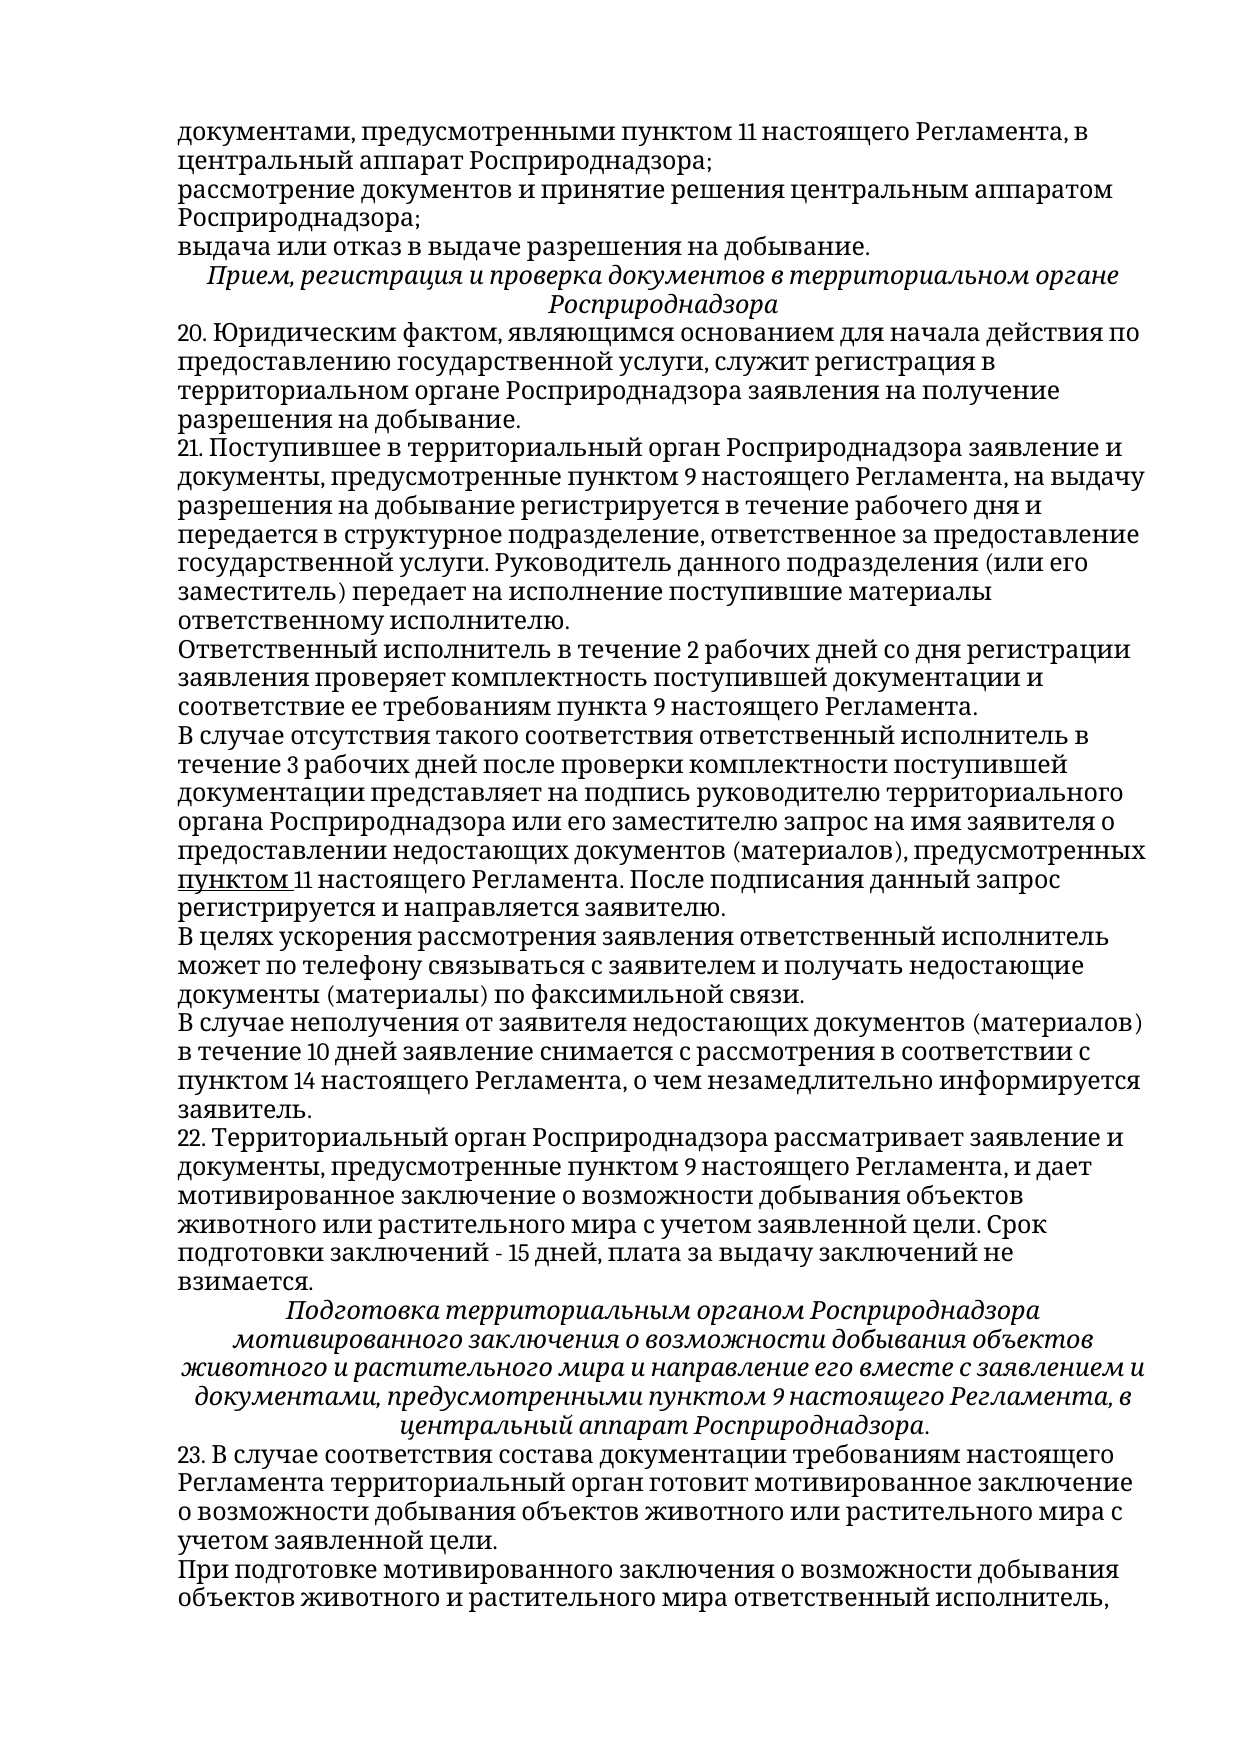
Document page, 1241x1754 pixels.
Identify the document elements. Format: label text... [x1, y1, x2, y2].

text Ответственный исполнитель в течение 2 рабочих дней со дня регистрации заявления проверяет комплектность поступившей документации и соответствие ее требованиям пункта 9 настоящего Регламента. [177, 636, 1152, 722]
text Прием, регистрация и проверка документов в территориальном органе Росприроднадзора [177, 262, 1152, 319]
text 20. Юридическим фактом, являющимся основанием для начала действия по предоставлению государственной услуги, служит регистрация в территориальном органе Росприроднадзора заявления на получение разрешения на добывание. [177, 319, 1152, 434]
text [177, 1556, 1152, 1613]
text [177, 118, 1152, 176]
text 22. Территориальный орган Росприроднадзора рассматривает заявление и документы, предусмотренные пунктом 9 настоящего Регламента, и дает мотивированное заключение о возможности добывания объектов животного или растительного мира с учетом заявленной цели. Срок подготовки заключений - 15 дней, плата за выдачу заключений не взимается. [177, 1124, 1152, 1297]
text В целях ускорения рассмотрения заявления ответственный исполнитель может по телефону связываться с заявителем и получать недостающие документы (материалы) по факсимильной связи. [177, 923, 1152, 1009]
text 21. Поступившее в территориальный орган Росприроднадзора заявление и документы, предусмотренные пунктом 9 настоящего Регламента, на выдачу разрешения на добывание регистрируется в течение рабочего дня и передается в структурное подразделение, ответственное за предоставление государственной услуги. Руководитель данного подразделения (или его заместитель) передает на исполнение поступившие материалы ответственному исполнителю. [177, 434, 1152, 636]
text В случае неполучения от заявителя недостающих документов (материалов) в течение 10 дней заявление снимается с рассмотрения в соответствии с пунктом 14 настоящего Регламента, о чем незамедлительно информируется заявитель. [177, 1009, 1152, 1124]
text В случае отсутствия такого соответствия ответственный исполнитель в течение 3 рабочих дней после проверки комплектности поступившей документации представляет на подпись руководителю территориального органа Росприроднадзора или его заместителю запрос на имя заявителя о предоставлении недостающих документов (материалов), предусмотренных пунктом 11 настоящего Регламента. После подписания данный запрос регистрируется и направляется заявителю. [177, 722, 1152, 923]
text рассмотрение документов и принятие решения центральным аппаратом Росприроднадзора; [177, 176, 1152, 233]
text 23. В случае соответствия состава документации требованиям настоящего Регламента территориальный орган готовит мотивированное заключение о возможности добывания объектов животного или растительного мира с учетом заявленной цели. [177, 1441, 1152, 1556]
text выдача или отказ в выдаче разрешения на добывание. [177, 233, 1152, 262]
text Подготовка территориальным органом Росприроднадзора мотивированного заключения о возможности добывания объектов животного и растительного мира и направление его вместе с заявлением и документами, предусмотренными пунктом 9 настоящего Регламента, в центральный аппарат Росприроднадзора. [177, 1297, 1152, 1441]
